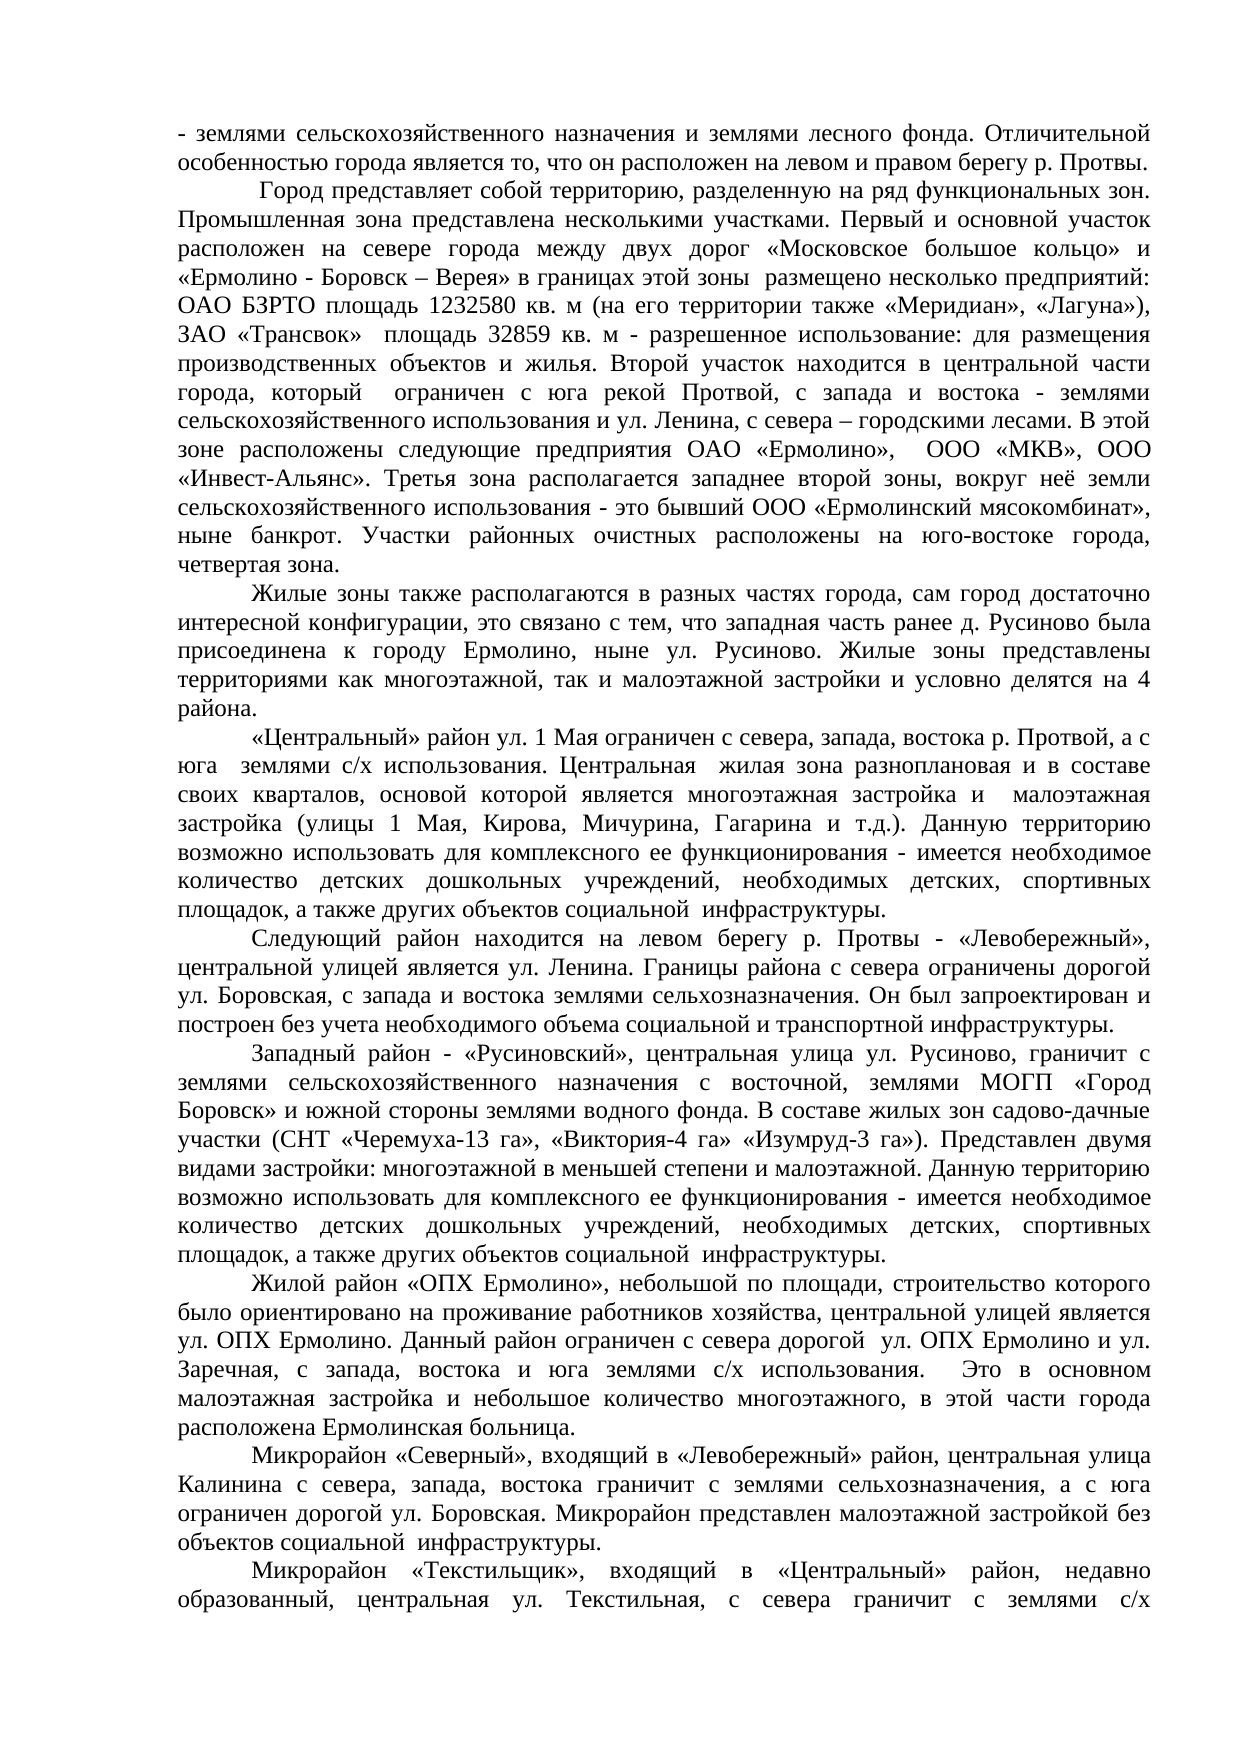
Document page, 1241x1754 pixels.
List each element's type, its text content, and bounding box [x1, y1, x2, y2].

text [177, 1556, 1152, 1613]
text Следующий район находится на левом берегу р. Протвы - «Левобережный», центральной улицей является ул. Ленина. Границы района с севера ограничены дорогой ул. Боровская, с запада и востока землями сельхозназначения. Он был запроектирован и построен без учета необходимого объема социальной и транспортной инфраструктуры. [177, 923, 1152, 1038]
text Микрорайон «Северный», входящий в «Левобережный» район, центральная улица Калинина с севера, запада, востока граничит с землями сельхозназначения, а с юга ограничен дорогой ул. Боровская. Микрорайон представлен малоэтажной застройкой без объектов социальной инфраструктуры. [177, 1441, 1152, 1556]
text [177, 118, 1152, 176]
text Жилые зоны также располагаются в разных частях города, сам город достаточно интересной конфигурации, это связано с тем, что западная часть ранее д. Русиново была присоединена к городу Ермолино, ныне ул. Русиново. Жилые зоны представлены территориями как многоэтажной, так и малоэтажной застройки и условно делятся на 4 района. [177, 578, 1152, 722]
text «Центральный» район ул. 1 Мая ограничен с севера, запада, востока р. Протвой, а с юга землями с/х использования. Центральная жилая зона разноплановая и в составе своих кварталов, основой которой является многоэтажная застройка и малоэтажная застройка (улицы 1 Мая, Кирова, Мичурина, Гагарина и т.д.). Данную территорию возможно использовать для комплексного ее функционирования - имеется необходимое количество детских дошкольных учреждений, необходимых детских, спортивных площадок, а также других объектов социальной инфраструктуры. [177, 722, 1152, 923]
text Город представляет собой территорию, разделенную на ряд функциональных зон. Промышленная зона представлена несколькими участками. Первый и основной участок расположен на севере города между двух дорог «Московское большое кольцо» и «Ермолино - Боровск – Верея» в границах этой зоны размещено несколько предприятий: ОАО БЗРТО площадь 1232580 кв. м (на его территории также «Меридиан», «Лагуна»), ЗАО «Трансвок» площадь 32859 кв. м - разрешенное использование: для размещения производственных объектов и жилья. Второй участок находится в центральной части города, который ограничен с юга рекой Протвой, с запада и востока - землями сельскохозяйственного использования и ул. Ленина, с севера – городскими лесами. В этой зоне расположены следующие предприятия ОАО «Ермолино», ООО «МКВ», ООО «Инвест-Альянс». Третья зона располагается западнее второй зоны, вокруг неё земли сельскохозяйственного использования - это бывший ООО «Ермолинский мясокомбинат», ныне банкрот. Участки районных очистных расположены на юго-востоке города, четвертая зона. [177, 176, 1152, 578]
text Западный район - «Русиновский», центральная улица ул. Русиново, граничит с землями сельскохозяйственного назначения с восточной, землями МОГП «Город Боровск» и южной стороны землями водного фонда. В составе жилых зон садово-дачные участки (СНТ «Черемуха-13 га», «Виктория-4 га» «Изумруд-3 га»). Представлен двумя видами застройки: многоэтажной в меньшей степени и малоэтажной. Данную территорию возможно использовать для комплексного ее функционирования - имеется необходимое количество детских дошкольных учреждений, необходимых детских, спортивных площадок, а также других объектов социальной инфраструктуры. [177, 1038, 1152, 1268]
text Жилой район «ОПХ Ермолино», небольшой по площади, строительство которого было ориентировано на проживание работников хозяйства, центральной улицей является ул. ОПХ Ермолино. Данный район ограничен с севера дорогой ул. ОПХ Ермолино и ул. Заречная, с запада, востока и юга землями с/х использования. Это в основном малоэтажная застройка и небольшое количество многоэтажного, в этой части города расположена Ермолинская больница. [177, 1268, 1152, 1441]
